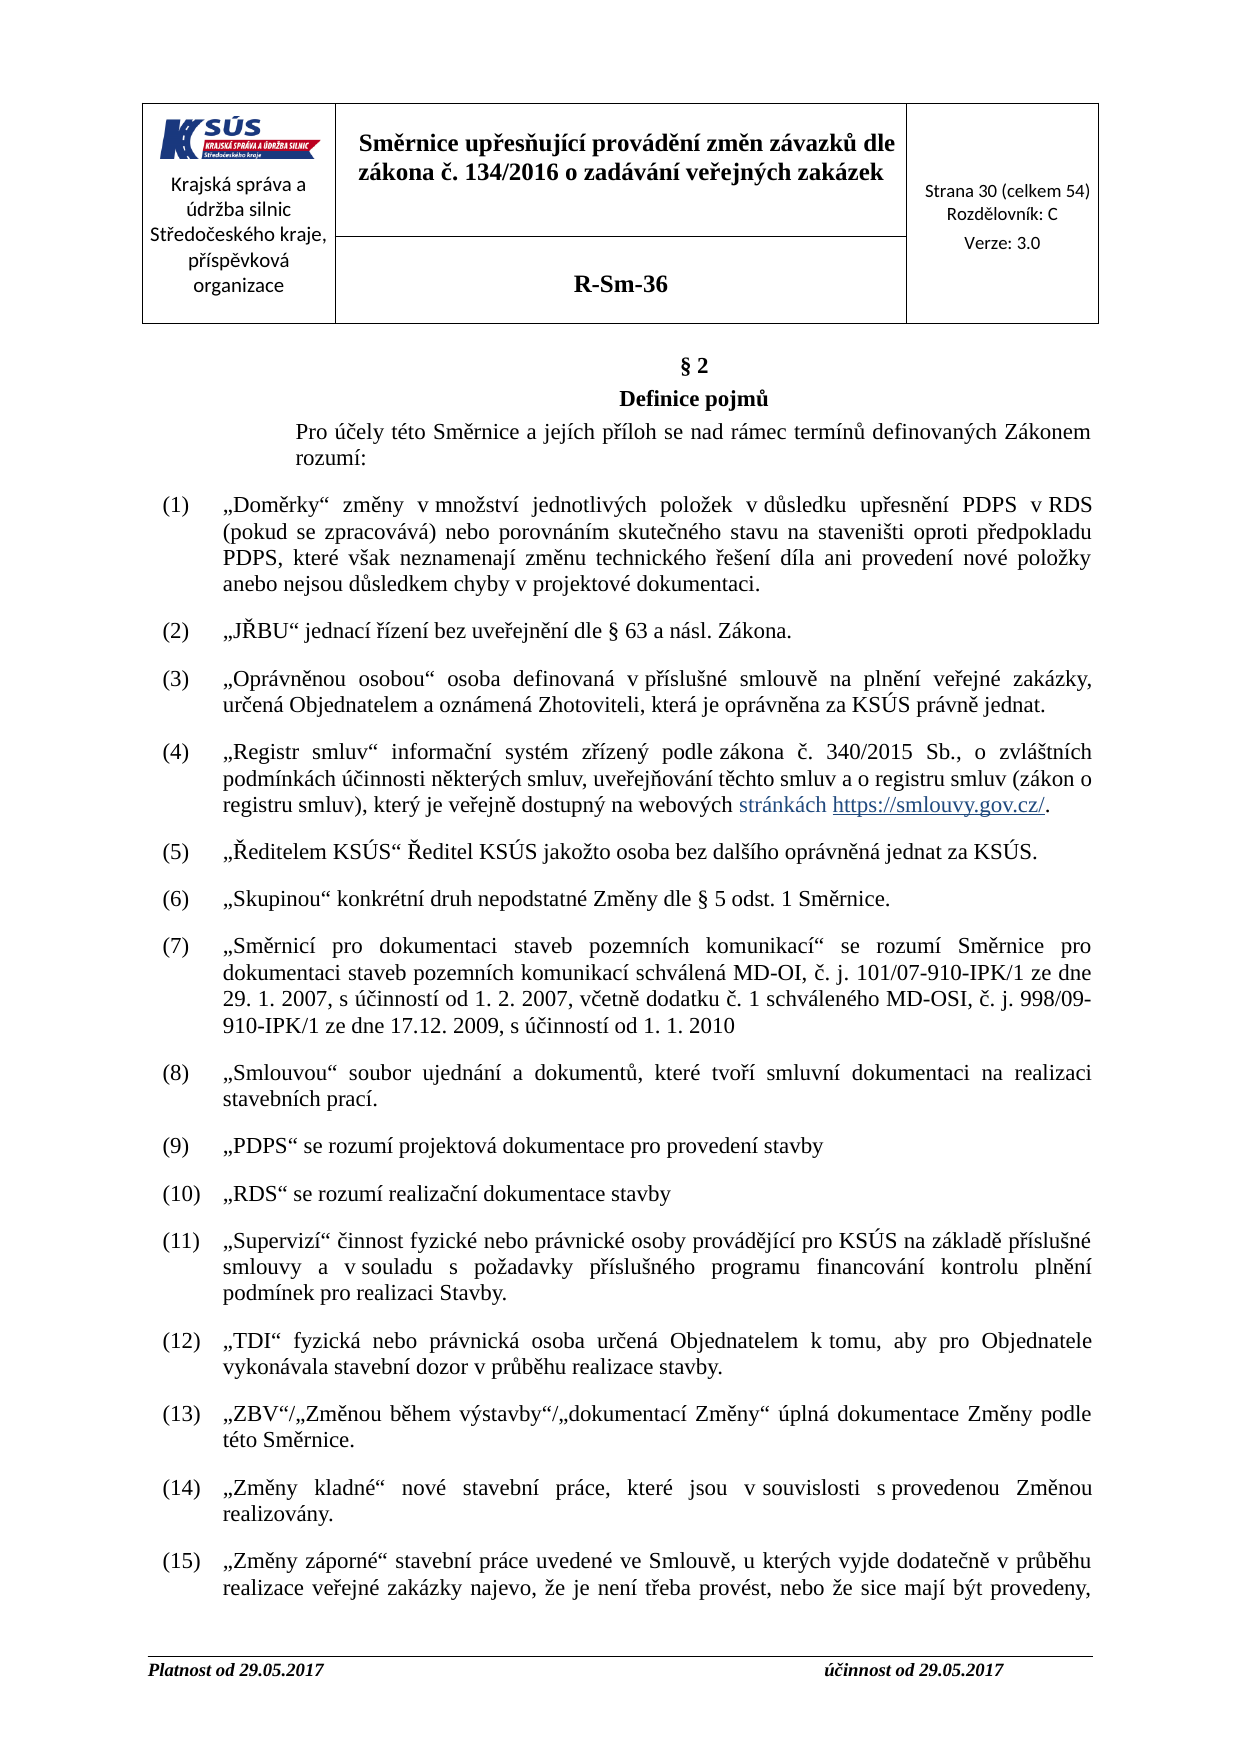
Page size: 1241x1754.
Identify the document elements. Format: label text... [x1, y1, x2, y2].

list „Ředitelem KSÚS“ Ředitel KSÚS jakožto osoba bez dalšího oprávněná jednat za KSÚS. [162, 838, 1093, 864]
list „ZBV“/„Změnou během výstavby“/„dokumentací Změny“ úplná dokumentace Změny podle této Směrnice. [162, 1400, 1093, 1453]
list „PDPS“ se rozumí projektová dokumentace pro provedení stavby [162, 1132, 1093, 1159]
list „Směrnicí pro dokumentaci staveb pozemních komunikací“ se rozumí Směrnice pro dokumentaci staveb pozemních komunikací schválená MD-OI, č. j. 101/07-910-IPK/1 ze dne 29. 1. 2007, s účinností od 1. 2. 2007, včetně dodatku č. 1 schváleného MD-OSI, č. j. 998/09-910-IPK/1 ze dne 17.12. 2009, s účinností od 1. 1. 2010 [162, 933, 1093, 1038]
list „Změny kladné“ nové stavební práce, které jsou v souvislosti s provedenou Změnou realizovány. [162, 1474, 1093, 1526]
list „Skupinou“ konkrétní druh nepodstatné Změny dle § 5 odst. 1 Směrnice. [162, 885, 1093, 912]
text Pro účely této Směrnice a jejích příloh se nad rámec termínů definovaných Zákonem rozumí: [295, 418, 1093, 471]
list „RDS“ se rozumí realizační dokumentace stavby [162, 1179, 1093, 1206]
text Definice pojmů [295, 385, 1093, 412]
text § 2 [295, 353, 1093, 379]
list „Smlouvou“ soubor ujednání a dokumentů, které tvoří smluvní dokumentaci na realizaci stavebních prací. [162, 1059, 1093, 1112]
picture [156, 116, 321, 159]
list „JŘBU“ jednací řízení bez uveřejnění dle § 63 a násl. Zákona. [162, 618, 1093, 644]
list „Doměrky“ změny v množství jednotlivých položek v důsledku upřesnění PDPS v RDS (pokud se zpracovává) nebo porovnáním skutečného stavu na staveništi oproti předpokladu PDPS, které však neznamenají změnu technického řešení díla ani provedení nové položky anebo nejsou důsledkem chyby v projektové dokumentaci. [162, 491, 1093, 597]
list „Oprávněnou osobou“ osoba definovaná v příslušné smlouvě na plnění veřejné zakázky, určená Objednatelem a oznámená Zhotoviteli, která je oprávněna za KSÚS právně jednat. [162, 665, 1093, 717]
list „TDI“ fyzická nebo právnická osoba určená Objednatelem k tomu, aby pro Objednatele vykonávala stavební dozor v průběhu realizace stavby. [162, 1327, 1093, 1379]
list „Registr smluv“ informační systém zřízený podle zákona č. 340/2015 Sb., o zvláštních podmínkách účinnosti některých smluv, uveřejňování těchto smluv a o registru smluv (zákon o registru smluv), který je veřejně dostupný na webových stránkách https://smlouvy.gov.cz/. [162, 738, 1093, 817]
list „Supervizí“ činnost fyzické nebo právnické osoby provádějící pro KSÚS na základě příslušné smlouvy a v souladu s požadavky příslušného programu financování kontrolu plnění podmínek pro realizaci Stavby. [162, 1227, 1093, 1306]
